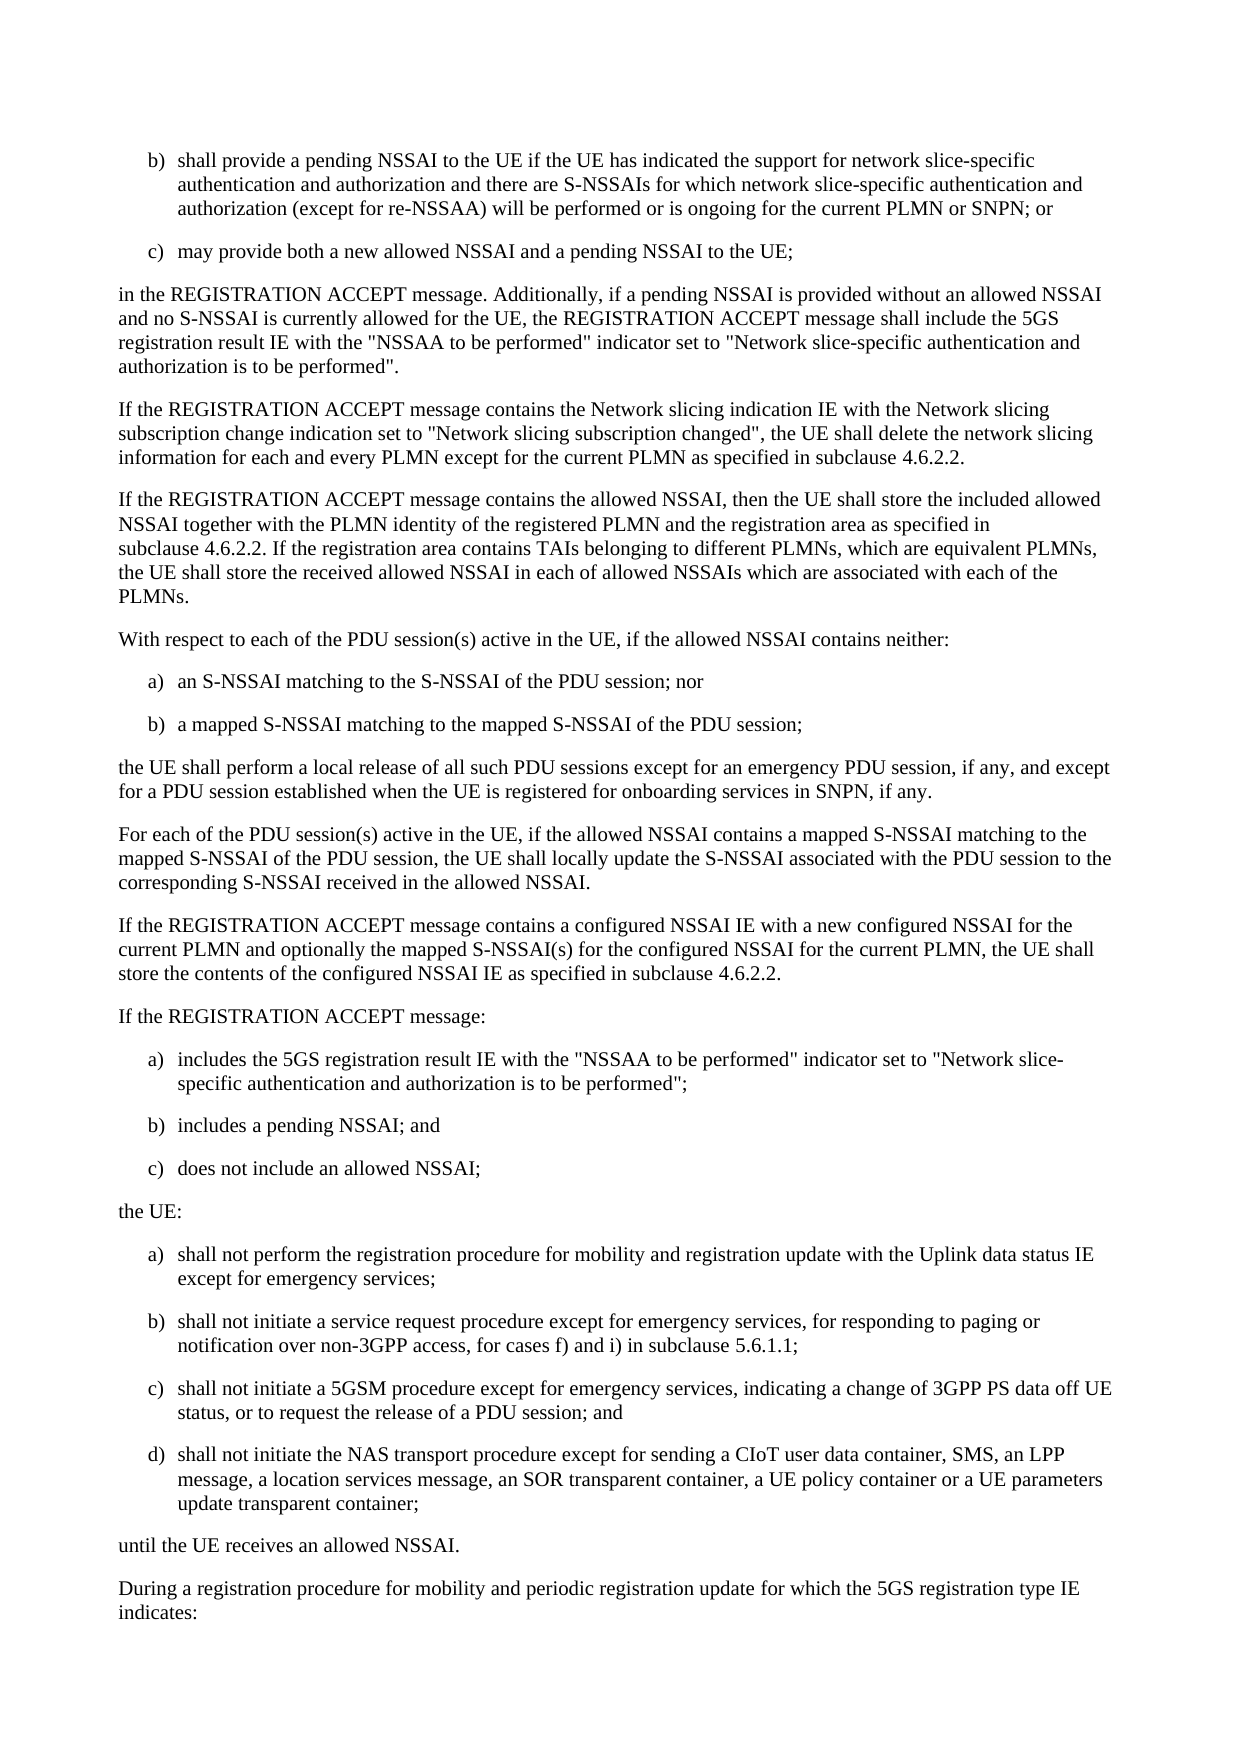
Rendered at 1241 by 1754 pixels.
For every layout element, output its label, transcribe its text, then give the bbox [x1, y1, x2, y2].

text If the REGISTRATION ACCEPT message contains the allowed NSSAI, then the UE shall store the included allowed NSSAI together with the PLMN identity of the registered PLMN and the registration area as specified in subclause 4.6.2.2. If the registration area contains TAIs belonging to different PLMNs, which are equivalent PLMNs, the UE shall store the received allowed NSSAI in each of allowed NSSAIs which are associated with each of the PLMNs. [118, 487, 1122, 608]
text a) shall not perform the registration procedure for mobility and registration update with the Uplink data status IE except for emergency services; [148, 1242, 1122, 1290]
text b) a mapped S-NSSAI matching to the mapped S-NSSAI of the PDU session; [148, 712, 1122, 736]
text c) may provide both a new allowed NSSAI and a pending NSSAI to the UE; [148, 239, 1122, 263]
text the UE shall perform a local release of all such PDU sessions except for an emergency PDU session, if any, and except for a PDU session established when the UE is registered for onboarding services in SNPN, if any. [118, 755, 1122, 803]
text a) an S-NSSAI matching to the S-NSSAI of the PDU session; nor [148, 669, 1122, 693]
text For each of the PDU session(s) active in the UE, if the allowed NSSAI contains a mapped S-NSSAI matching to the mapped S-NSSAI of the PDU session, the UE shall locally update the S-NSSAI associated with the PDU session to the corresponding S-NSSAI received in the allowed NSSAI. [118, 822, 1122, 894]
text the UE: [118, 1199, 1122, 1223]
text until the UE receives an allowed NSSAI. [118, 1533, 1122, 1557]
text During a registration procedure for mobility and periodic registration update for which the 5GS registration type IE indicates: [118, 1576, 1122, 1624]
text a) includes the 5GS registration result IE with the "NSSAA to be performed" indicator set to "Network slice-specific authentication and authorization is to be performed"; [148, 1046, 1122, 1094]
text b) shall provide a pending NSSAI to the UE if the UE has indicated the support for network slice-specific authentication and authorization and there are S-NSSAIs for which network slice-specific authentication and authorization (except for re-NSSAA) will be performed or is ongoing for the current PLMN or SNPN; or [148, 148, 1122, 220]
text b) shall not initiate a service request procedure except for emergency services, for responding to paging or notification over non-3GPP access, for cases f) and i) in subclause 5.6.1.1; [148, 1309, 1122, 1357]
text c) does not include an allowed NSSAI; [148, 1156, 1122, 1180]
text If the REGISTRATION ACCEPT message contains a configured NSSAI IE with a new configured NSSAI for the current PLMN and optionally the mapped S-NSSAI(s) for the configured NSSAI for the current PLMN, the UE shall store the contents of the configured NSSAI IE as specified in subclause 4.6.2.2. [118, 913, 1122, 985]
text c) shall not initiate a 5GSM procedure except for emergency services, indicating a change of 3GPP PS data off UE status, or to request the release of a PDU session; and [148, 1376, 1122, 1424]
text If the REGISTRATION ACCEPT message: [118, 1004, 1122, 1028]
text in the REGISTRATION ACCEPT message. Additionally, if a pending NSSAI is provided without an allowed NSSAI and no S-NSSAI is currently allowed for the UE, the REGISTRATION ACCEPT message shall include the 5GS registration result IE with the "NSSAA to be performed" indicator set to "Network slice-specific authentication and authorization is to be performed". [118, 281, 1122, 378]
text If the REGISTRATION ACCEPT message contains the Network slicing indication IE with the Network slicing subscription change indication set to "Network slicing subscription changed", the UE shall delete the network slicing information for each and every PLMN except for the current PLMN as specified in subclause 4.6.2.2. [118, 396, 1122, 469]
text d) shall not initiate the NAS transport procedure except for sending a CIoT user data container, SMS, an LPP message, a location services message, an SOR transparent container, a UE policy container or a UE parameters update transparent container; [148, 1442, 1122, 1514]
text With respect to each of the PDU session(s) active in the UE, if the allowed NSSAI contains neither: [118, 626, 1122, 651]
text b) includes a pending NSSAI; and [148, 1113, 1122, 1137]
